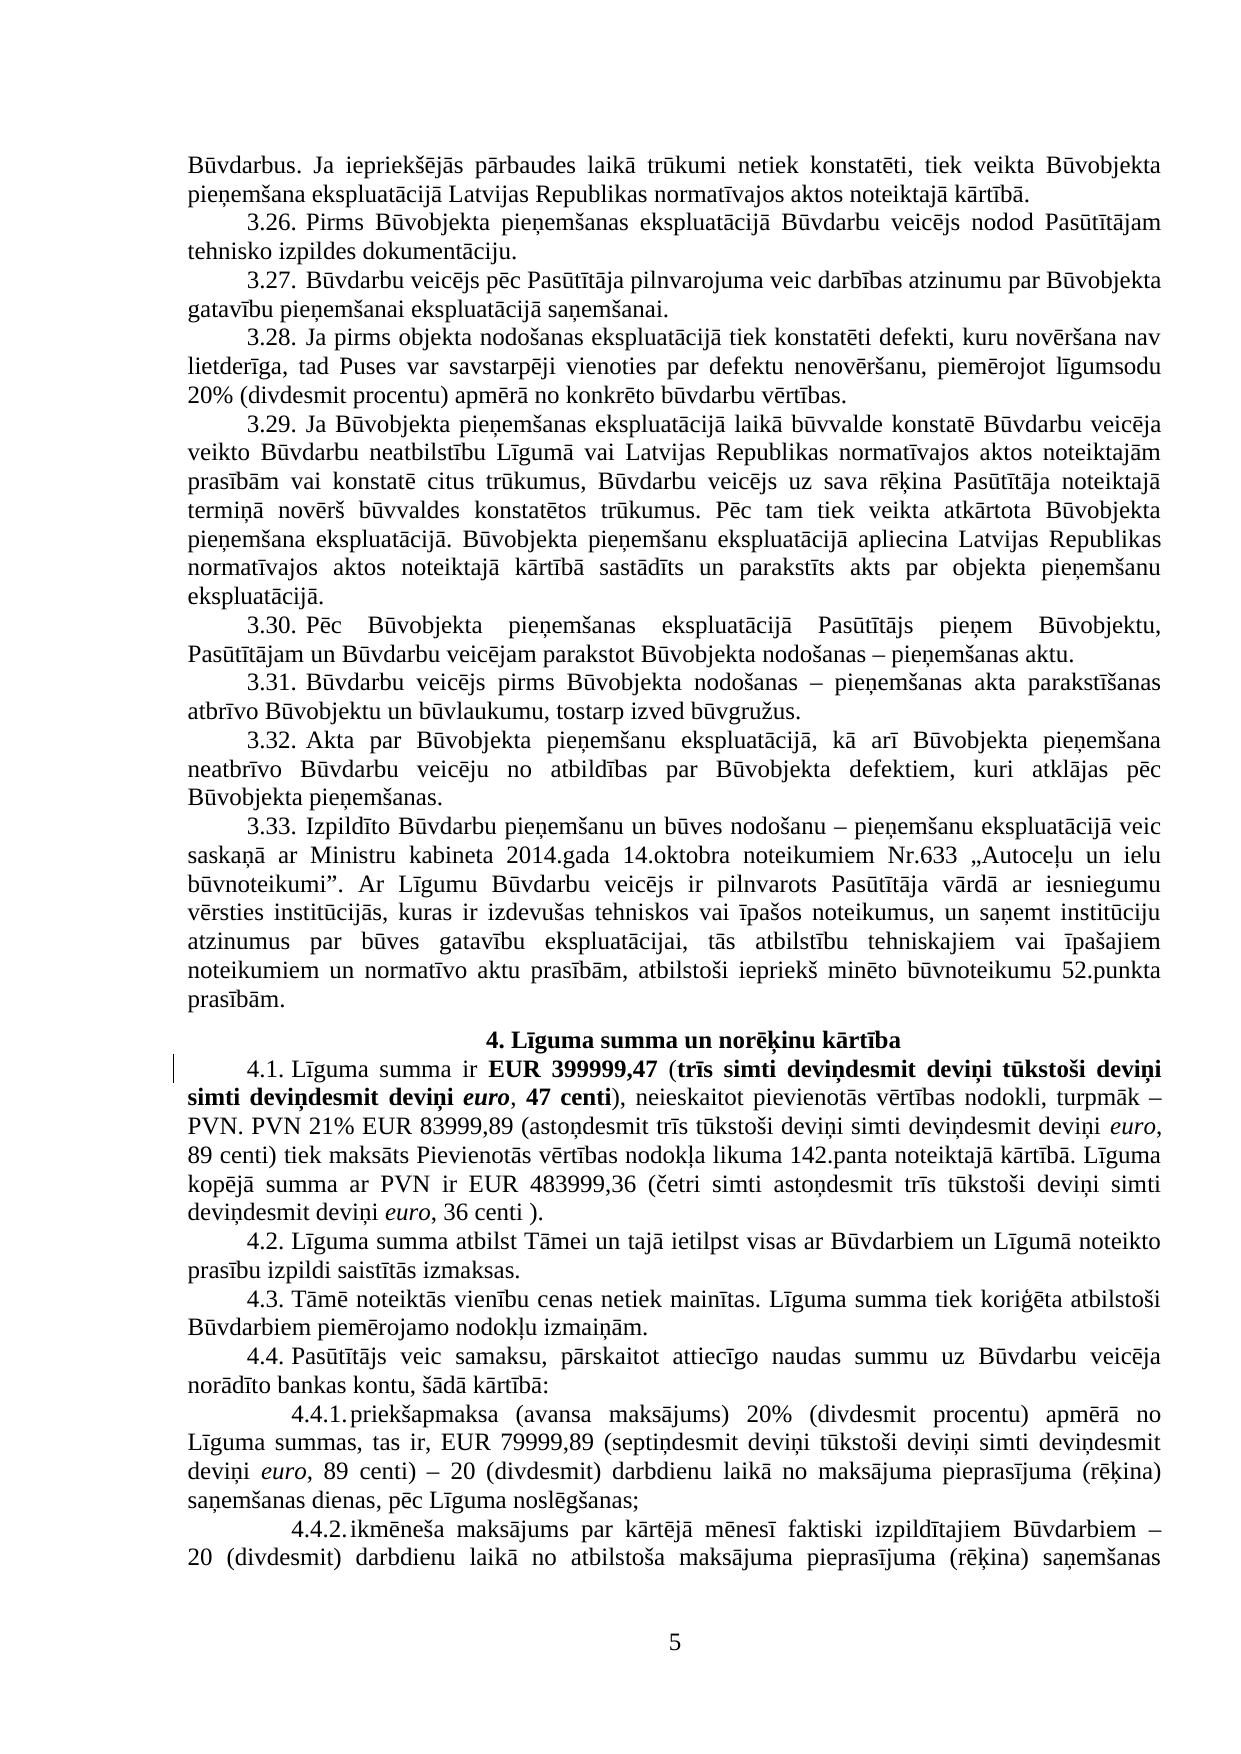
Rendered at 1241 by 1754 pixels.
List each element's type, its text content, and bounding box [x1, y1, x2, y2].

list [187, 150, 1162, 207]
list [187, 1514, 1162, 1571]
text 4. Līguma summa un norēķinu kārtība [225, 1025, 1162, 1054]
list Būvdarbu veicējs pirms Būvobjekta nodošanas – pieņemšanas akta parakstīšanas atbrīvo Būvobjektu un būvlaukumu, tostarp izved būvgružus. [187, 667, 1162, 725]
list Ja Būvobjekta pieņemšanas ekspluatācijā laikā būvvalde konstatē Būvdarbu veicēja veikto Būvdarbu neatbilstību Līgumā vai Latvijas Republikas normatīvajos aktos noteiktajām prasībām vai konstatē citus trūkumus, Būvdarbu veicējs uz sava rēķina Pasūtītāja noteiktajā termiņā novērš būvvaldes konstatētos trūkumus. Pēc tam tiek veikta atkārtota Būvobjekta pieņemšana ekspluatācijā. Būvobjekta pieņemšanu ekspluatācijā apliecina Latvijas Republikas normatīvajos aktos noteiktajā kārtībā sastādīts un parakstīts akts par objekta pieņemšanu ekspluatācijā. [187, 409, 1162, 610]
list Tāmē noteiktās vienību cenas netiek mainītas. Līguma summa tiek koriģēta atbilstoši Būvdarbiem piemērojamo nodokļu izmaiņām. [187, 1284, 1162, 1341]
list Ja pirms objekta nodošanas ekspluatācijā tiek konstatēti defekti, kuru novēršana nav lietderīga, tad Puses var savstarpēji vienoties par defektu nenovēršanu, piemērojot līgumsodu 20% (divdesmit procentu) apmērā no konkrēto būvdarbu vērtības. [187, 322, 1162, 409]
list Pēc Būvobjekta pieņemšanas ekspluatācijā Pasūtītājs pieņem Būvobjektu, Pasūtītājam un Būvdarbu veicējam parakstot Būvobjekta nodošanas – pieņemšanas aktu. [187, 610, 1162, 667]
list Būvdarbu veicējs pēc Pasūtītāja pilnvarojuma veic darbības atzinumu par Būvobjekta gatavību pieņemšanai ekspluatācijā saņemšanai. [187, 265, 1162, 322]
list Pirms Būvobjekta pieņemšanas ekspluatācijā Būvdarbu veicējs nodod Pasūtītājam tehnisko izpildes dokumentāciju. [187, 207, 1162, 265]
list Akta par Būvobjekta pieņemšanu ekspluatācijā, kā arī Būvobjekta pieņemšana neatbrīvo Būvdarbu veicēju no atbildības par Būvobjekta defektiem, kuri atklājas pēc Būvobjekta pieņemšanas. [187, 725, 1162, 811]
list Izpildīto Būvdarbu pieņemšanu un būves nodošanu – pieņemšanu ekspluatācijā veic saskaņā ar Ministru kabineta 2014.gada 14.oktobra noteikumiem Nr.633 „Autoceļu un ielu būvnoteikumi”. Ar Līgumu Būvdarbu veicējs ir pilnvarots Pasūtītāja vārdā ar iesniegumu vērsties institūcijās, kuras ir izdevušas tehniskos vai īpašos noteikumus, un saņemt institūciju atzinumus par būves gatavību ekspluatācijai, tās atbilstību tehniskajiem vai īpašajiem noteikumiem un normatīvo aktu prasībām, atbilstoši iepriekš minēto būvnoteikumu 52.punkta prasībām. [187, 811, 1162, 1012]
list Līguma summa atbilst Tāmei un tajā ietilpst visas ar Būvdarbiem un Līgumā noteikto prasību izpildi saistītās izmaksas. [187, 1226, 1162, 1284]
list Līguma summa ir EUR 399999,47 (trīs simti deviņdesmit deviņi tūkstoši deviņi simti deviņdesmit deviņi euro, 47 centi), neieskaitot pievienotās vērtības nodokli, turpmāk – PVN. PVN 21% EUR 83999,89 (astoņdesmit trīs tūkstoši deviņi simti deviņdesmit deviņi euro, 89 centi) tiek maksāts Pievienotās vērtības nodokļa likuma 142.panta noteiktajā kārtībā. Līguma kopējā summa ar PVN ir EUR 483999,36 (četri simti astoņdesmit trīs tūkstoši deviņi simti deviņdesmit deviņi euro, 36 centi ). [187, 1054, 1162, 1226]
list Pasūtītājs veic samaksu, pārskaitot attiecīgo naudas summu uz Būvdarbu veicēja norādīto bankas kontu, šādā kārtībā: [187, 1341, 1162, 1399]
list priekšapmaksa (avansa maksājums) 20% (divdesmit procentu) apmērā no Līguma summas, tas ir, EUR 79999,89 (septiņdesmit deviņi tūkstoši deviņi simti deviņdesmit deviņi euro, 89 centi) – 20 (divdesmit) darbdienu laikā no maksājuma pieprasījuma (rēķina) saņemšanas dienas, pēc Līguma noslēgšanas; [187, 1399, 1162, 1514]
